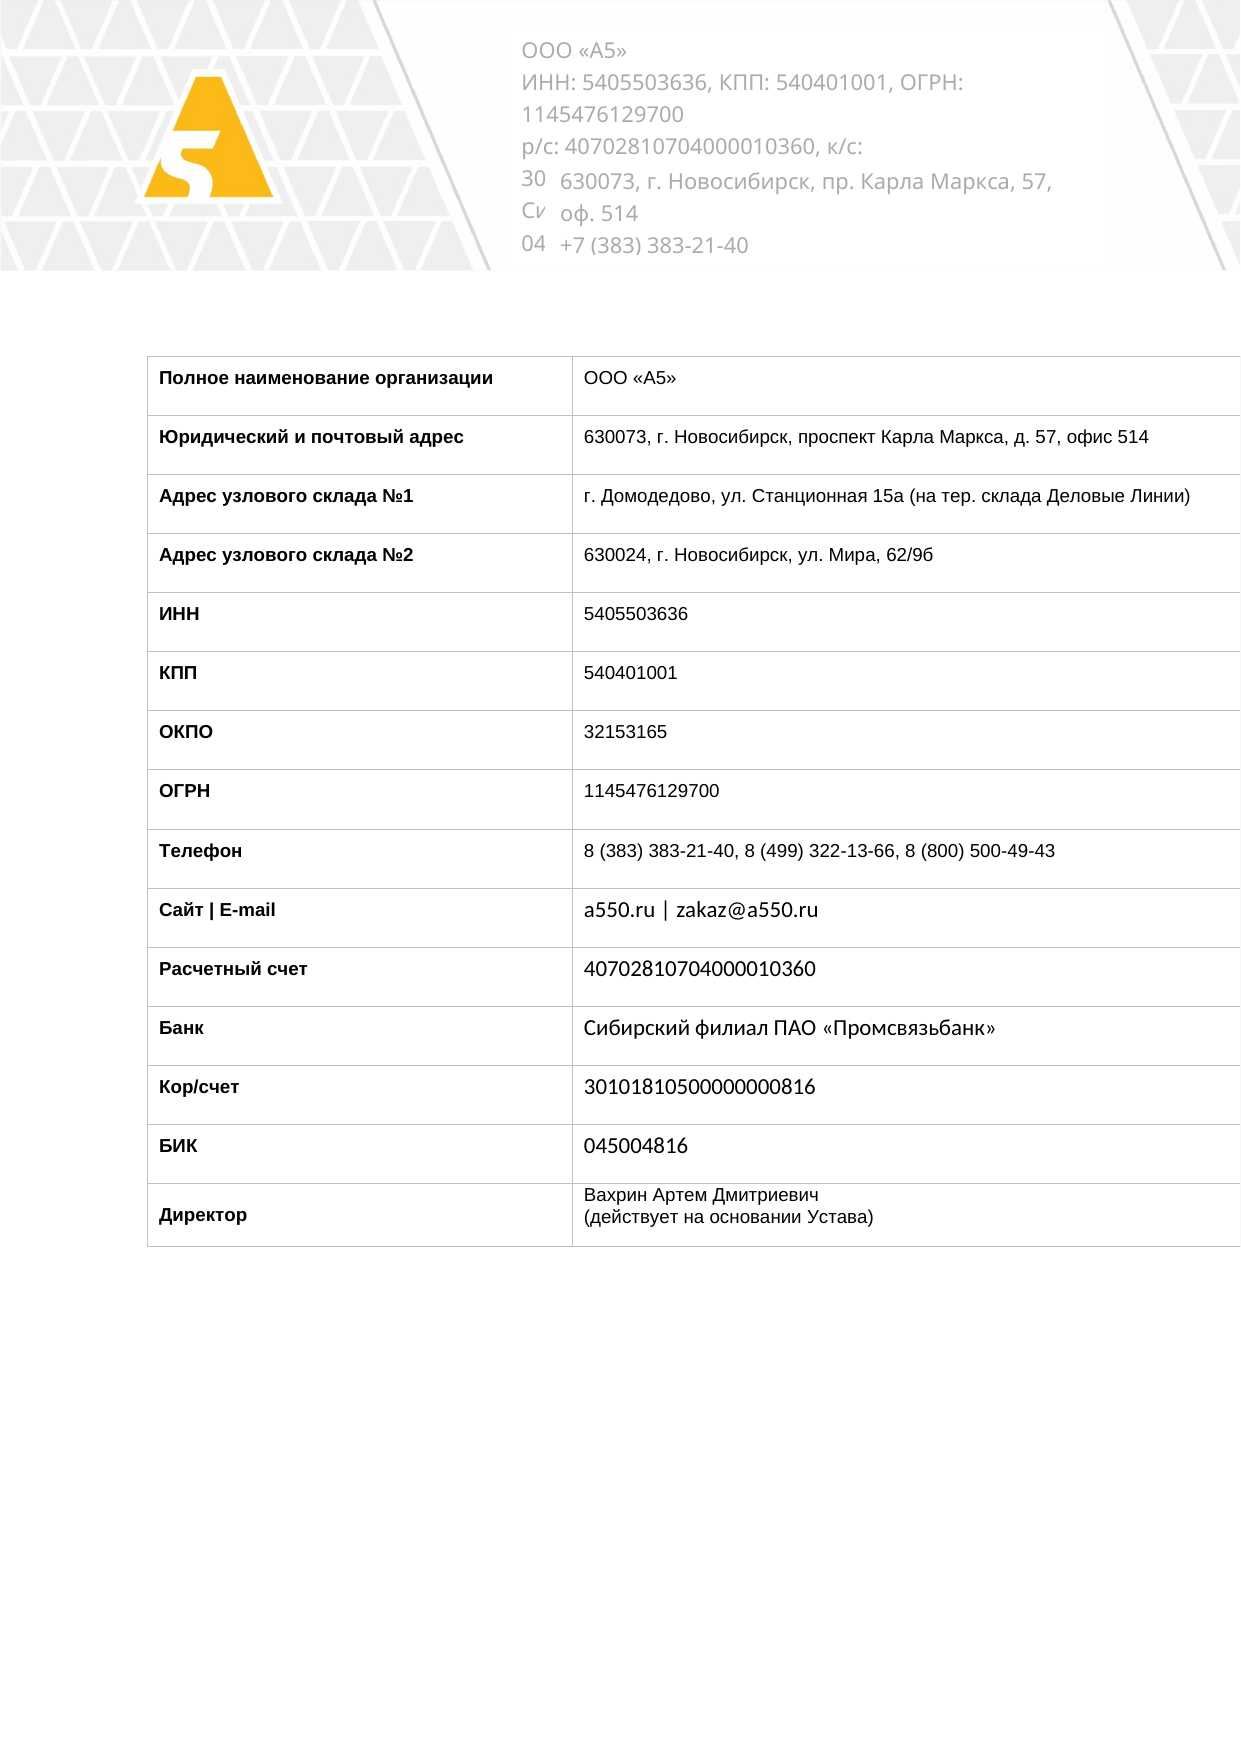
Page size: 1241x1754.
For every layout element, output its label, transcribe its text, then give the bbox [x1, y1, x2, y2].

table_cell 5405503636 [573, 593, 1240, 651]
table_cell 8 (383) 383-21-40, 8 (499) 322-13-66, 8 (800) 500-49-43 [573, 830, 1240, 887]
table_cell Директор [148, 1184, 572, 1246]
table_cell Сибирский филиал ПАО «Промсвязьбанк» [573, 1007, 1240, 1065]
table_cell a550.ru | zakaz@a550.ru [573, 889, 1240, 947]
table_cell 40702810704000010360 [573, 948, 1240, 1006]
table_cell Кор/счет [148, 1066, 572, 1124]
table_cell 045004816 [573, 1125, 1240, 1183]
table_cell 540401001 [573, 652, 1240, 710]
table_cell Адрес узлового склада №2 [148, 534, 572, 592]
table_cell Юридический и почтовый адрес [148, 416, 572, 474]
table_cell БИК [148, 1125, 572, 1183]
table_cell Адрес узлового склада №1 [148, 475, 572, 533]
picture [0, 0, 1241, 271]
table_cell 32153165 [573, 711, 1240, 769]
table_cell 30101810500000000816 [573, 1066, 1240, 1124]
table_cell ИНН [148, 593, 572, 651]
table_cell Телефон [148, 830, 572, 887]
table_cell 630024, г. Новосибирск, ул. Мира, 62/9б [573, 534, 1240, 592]
table_cell ОКПО [148, 711, 572, 769]
table_cell г. Домодедово, ул. Станционная 15а (на тер. склада Деловые Линии) [573, 475, 1240, 533]
table_header Полное наименование организации [148, 357, 572, 415]
table_cell Вахрин Артем Дмитриевич (действует на основании Устава) [573, 1184, 1240, 1246]
table_cell ОГРН [148, 770, 572, 828]
table_cell 630073, г. Новосибирск, проспект Карла Маркса, д. 57, офис 514 [573, 416, 1240, 474]
table_cell Банк [148, 1007, 572, 1065]
table_header ООО «А5» [573, 357, 1240, 415]
table_cell КПП [148, 652, 572, 710]
table_cell Расчетный счет [148, 948, 572, 1006]
table_cell 1145476129700 [573, 770, 1240, 828]
table_cell Сайт | Е-mail [148, 889, 572, 947]
